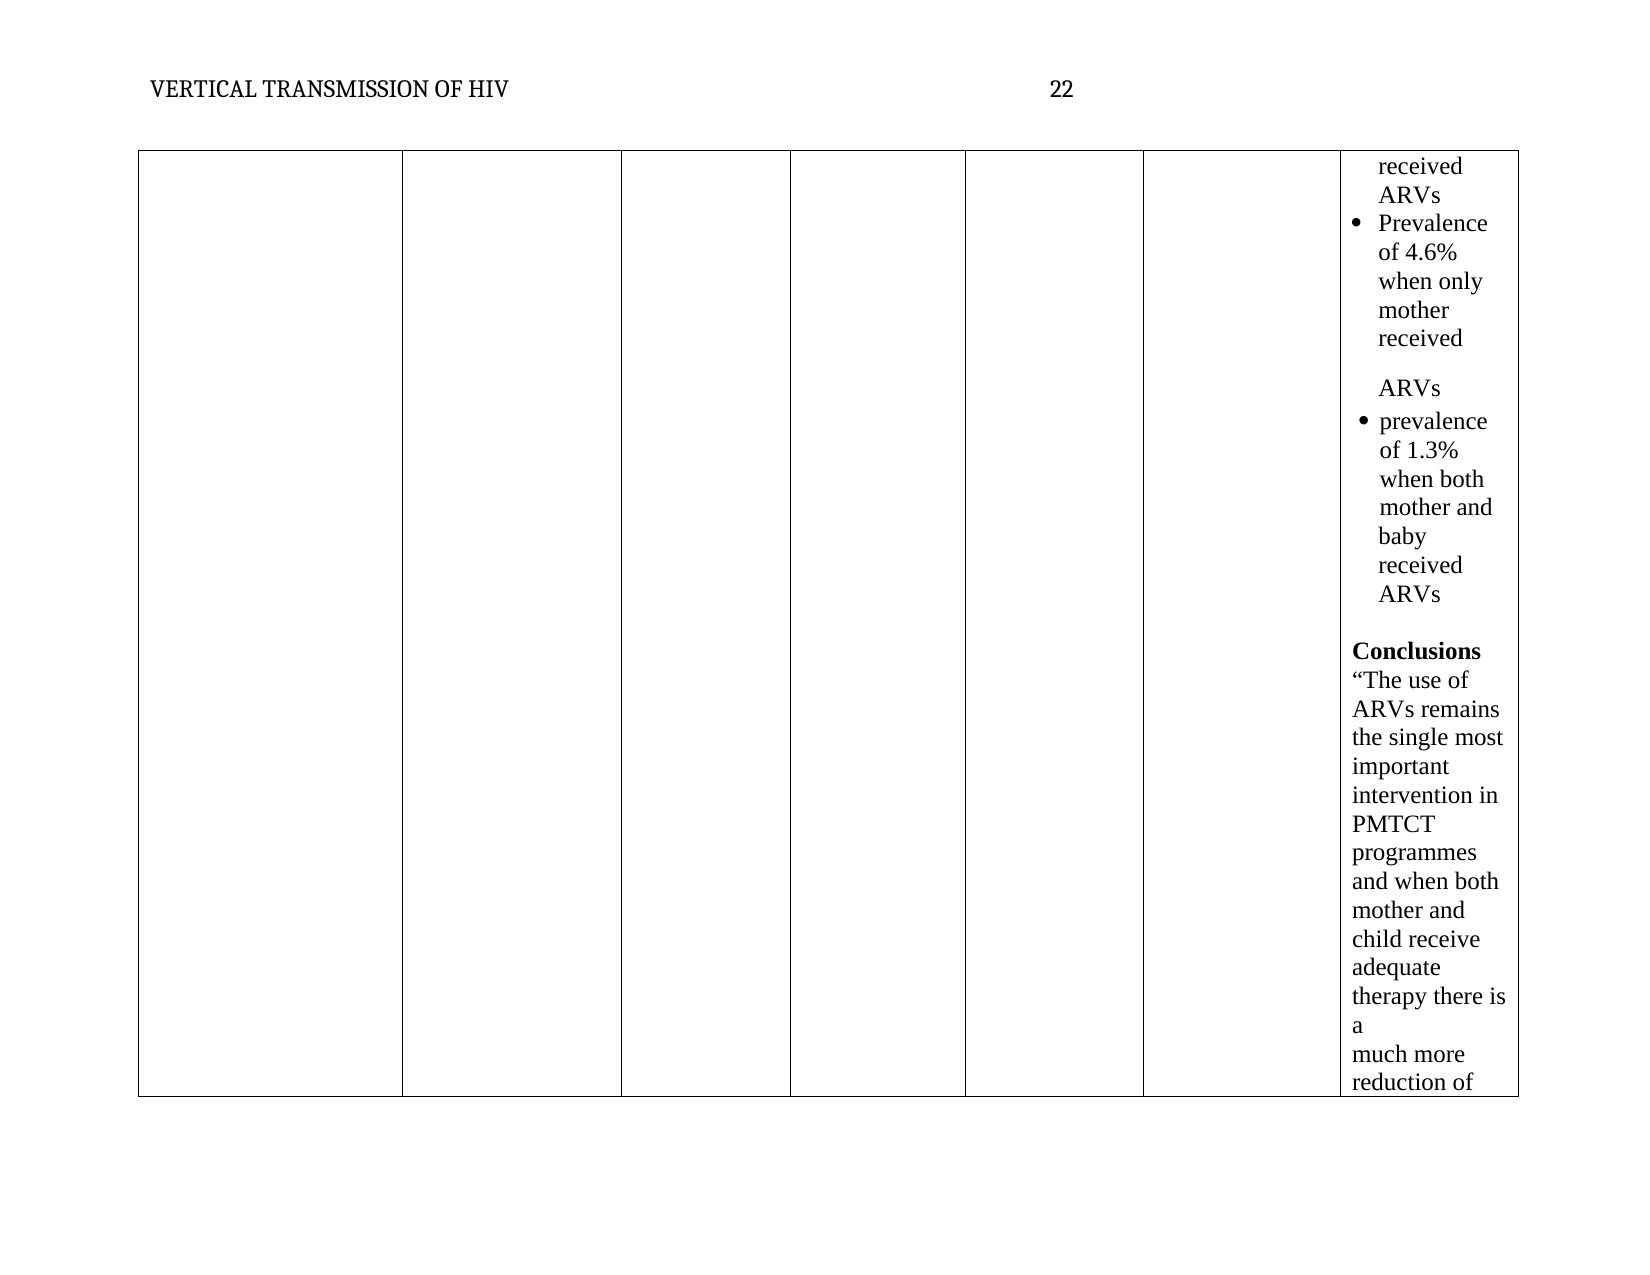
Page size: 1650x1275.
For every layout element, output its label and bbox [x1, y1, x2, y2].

table_cell [966, 151, 1143, 1096]
table_cell [403, 151, 621, 1096]
table_cell [622, 151, 790, 1096]
table_cell [791, 151, 965, 1096]
table_cell [139, 151, 402, 1096]
table_cell [1341, 151, 1518, 1096]
table_cell [1144, 151, 1340, 1096]
